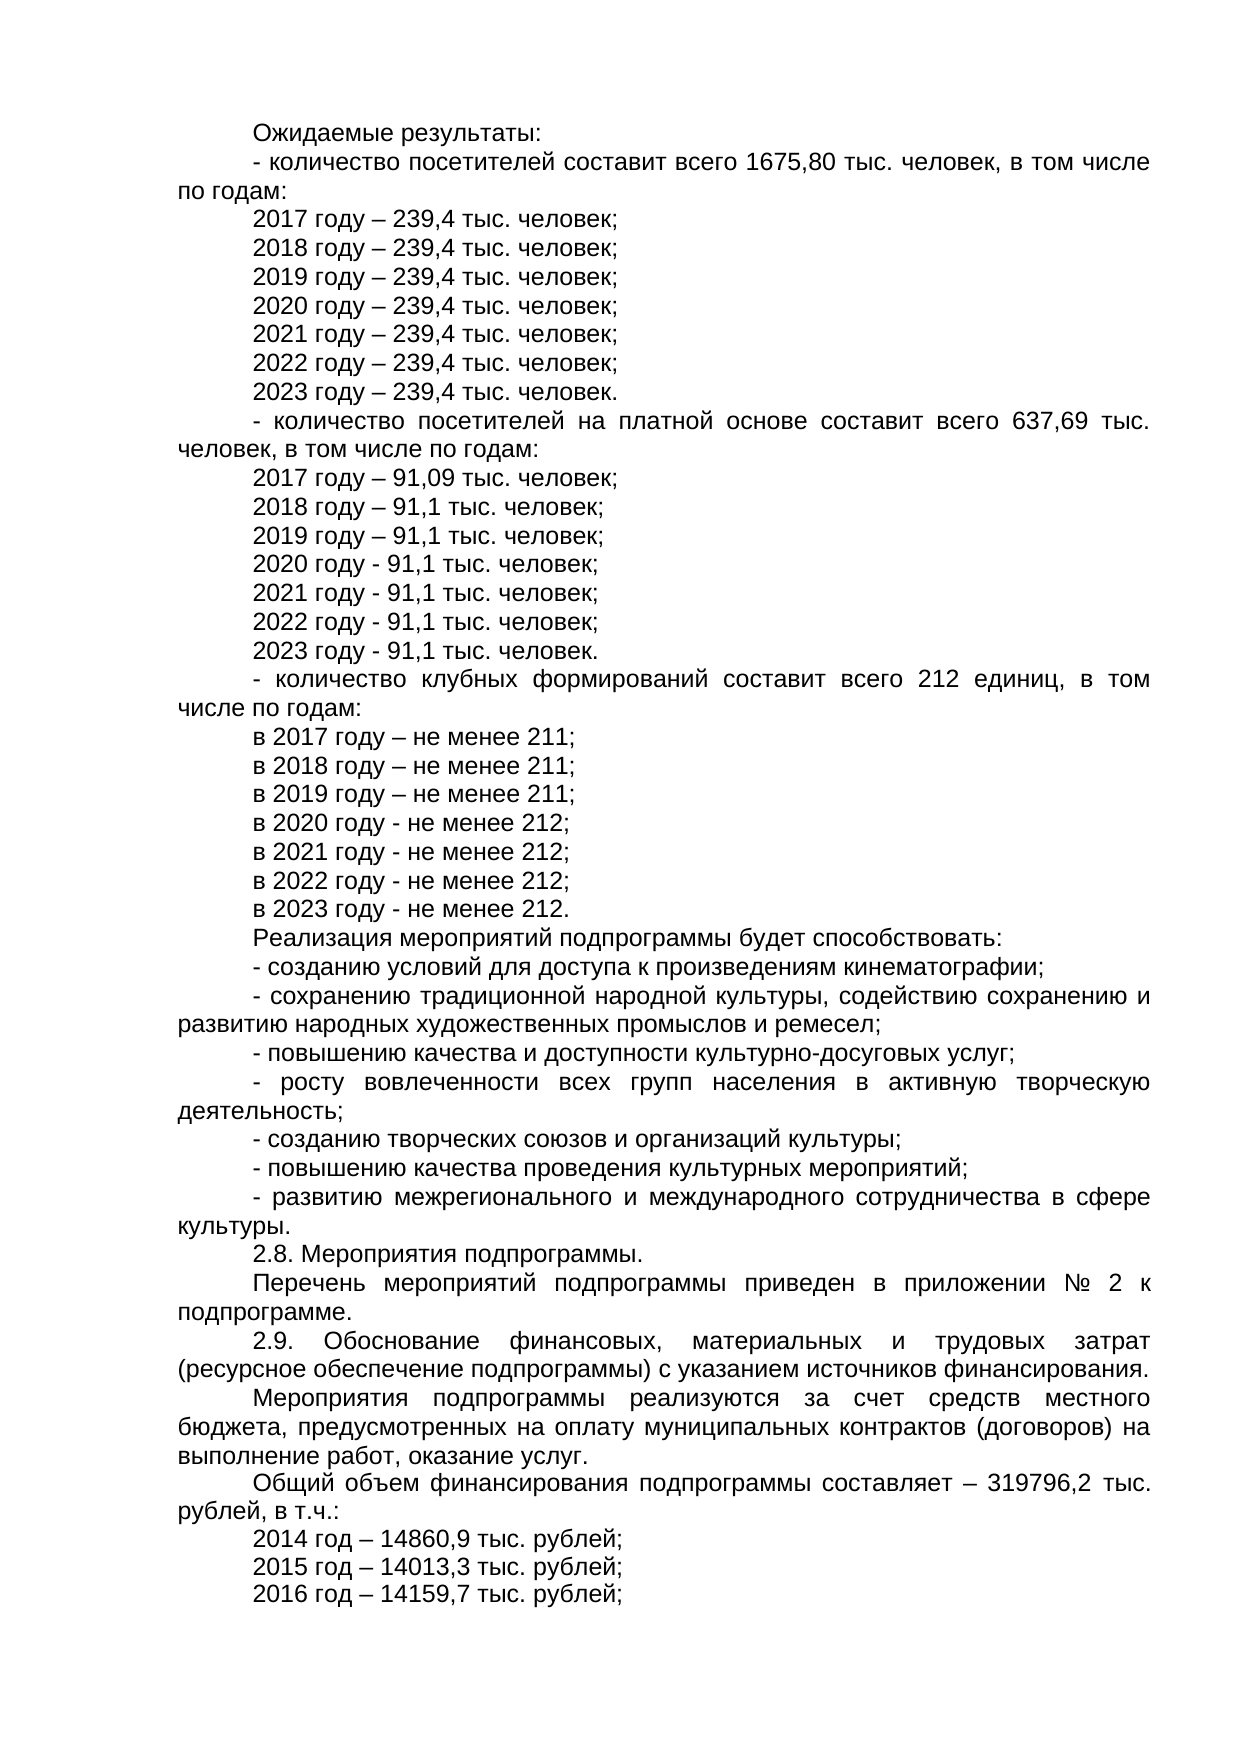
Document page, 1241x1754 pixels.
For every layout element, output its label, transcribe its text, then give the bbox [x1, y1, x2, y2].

text 2023 году – 239,4 тыс. человек. [177, 377, 1152, 406]
text в 2023 году - не менее 212. [177, 894, 1152, 923]
text 2.8. Мероприятия подпрограммы. [177, 1239, 1152, 1268]
text - повышению качества проведения культурных мероприятий; [177, 1153, 1152, 1182]
text в 2021 году - не менее 212; [177, 837, 1152, 866]
text 2019 году – 239,4 тыс. человек; [177, 262, 1152, 291]
text 2023 году - 91,1 тыс. человек. [177, 636, 1152, 664]
text в 2020 году - не менее 212; [177, 808, 1152, 837]
text Реализация мероприятий подпрограммы будет способствовать: [177, 923, 1152, 952]
text Ожидаемые результаты: [177, 118, 1152, 147]
text - развитию межрегионального и международного сотрудничества в сфере культуры. [177, 1182, 1152, 1239]
text 2019 году – 91,1 тыс. человек; [177, 521, 1152, 549]
text в 2022 году - не менее 212; [177, 866, 1152, 894]
text 2017 году – 239,4 тыс. человек; [177, 204, 1152, 233]
text 2022 году – 239,4 тыс. человек; [177, 348, 1152, 377]
text - повышению качества и доступности культурно-досуговых услуг; [177, 1038, 1152, 1067]
text 2018 году – 239,4 тыс. человек; [177, 233, 1152, 262]
text - количество клубных формирований составит всего 212 единиц, в том числе по годам: [177, 664, 1152, 722]
text - росту вовлеченности всех групп населения в активную творческую деятельность; [177, 1067, 1152, 1124]
text 2017 году – 91,09 тыс. человек; [177, 463, 1152, 492]
text Общий объем финансирования подпрограммы составляет – 319796,2 тыс. рублей, в т.ч.: [177, 1469, 1152, 1525]
text Мероприятия подпрограммы реализуются за счет средств местного бюджета, предусмотренных на оплату муниципальных контрактов (договоров) на выполнение работ, оказание услуг. [177, 1383, 1152, 1469]
text - сохранению традиционной народной культуры, содействию сохранению и развитию народных художественных промыслов и ремесел; [177, 981, 1152, 1038]
text - созданию условий для доступа к произведениям кинематографии; [177, 952, 1152, 981]
text 2021 году – 239,4 тыс. человек; [177, 319, 1152, 348]
text 2.9. Обоснование финансовых, материальных и трудовых затрат (ресурсное обеспечение подпрограммы) с указанием источников финансирования. [177, 1326, 1152, 1383]
text - количество посетителей составит всего 1675,80 тыс. человек, в том числе по годам: [177, 147, 1152, 204]
text 2014 год – 14860,9 тыс. рублей; [177, 1525, 1152, 1553]
text Перечень мероприятий подпрограммы приведен в приложении № 2 к подпрограмме. [177, 1268, 1152, 1326]
text в 2018 году – не менее 211; [177, 751, 1152, 779]
text 2020 году - 91,1 тыс. человек; [177, 549, 1152, 578]
text - созданию творческих союзов и организаций культуры; [177, 1124, 1152, 1153]
text 2020 году – 239,4 тыс. человек; [177, 291, 1152, 319]
text в 2019 году – не менее 211; [177, 779, 1152, 808]
text 2018 году – 91,1 тыс. человек; [177, 492, 1152, 521]
text 2016 год – 14159,7 тыс. рублей; [177, 1581, 1152, 1608]
text 2015 год – 14013,3 тыс. рублей; [177, 1553, 1152, 1581]
text - количество посетителей на платной основе составит всего 637,69 тыс. человек, в том числе по годам: [177, 406, 1152, 463]
text в 2017 году – не менее 211; [177, 722, 1152, 751]
text 2022 году - 91,1 тыс. человек; [177, 607, 1152, 636]
text 2021 году - 91,1 тыс. человек; [177, 578, 1152, 607]
